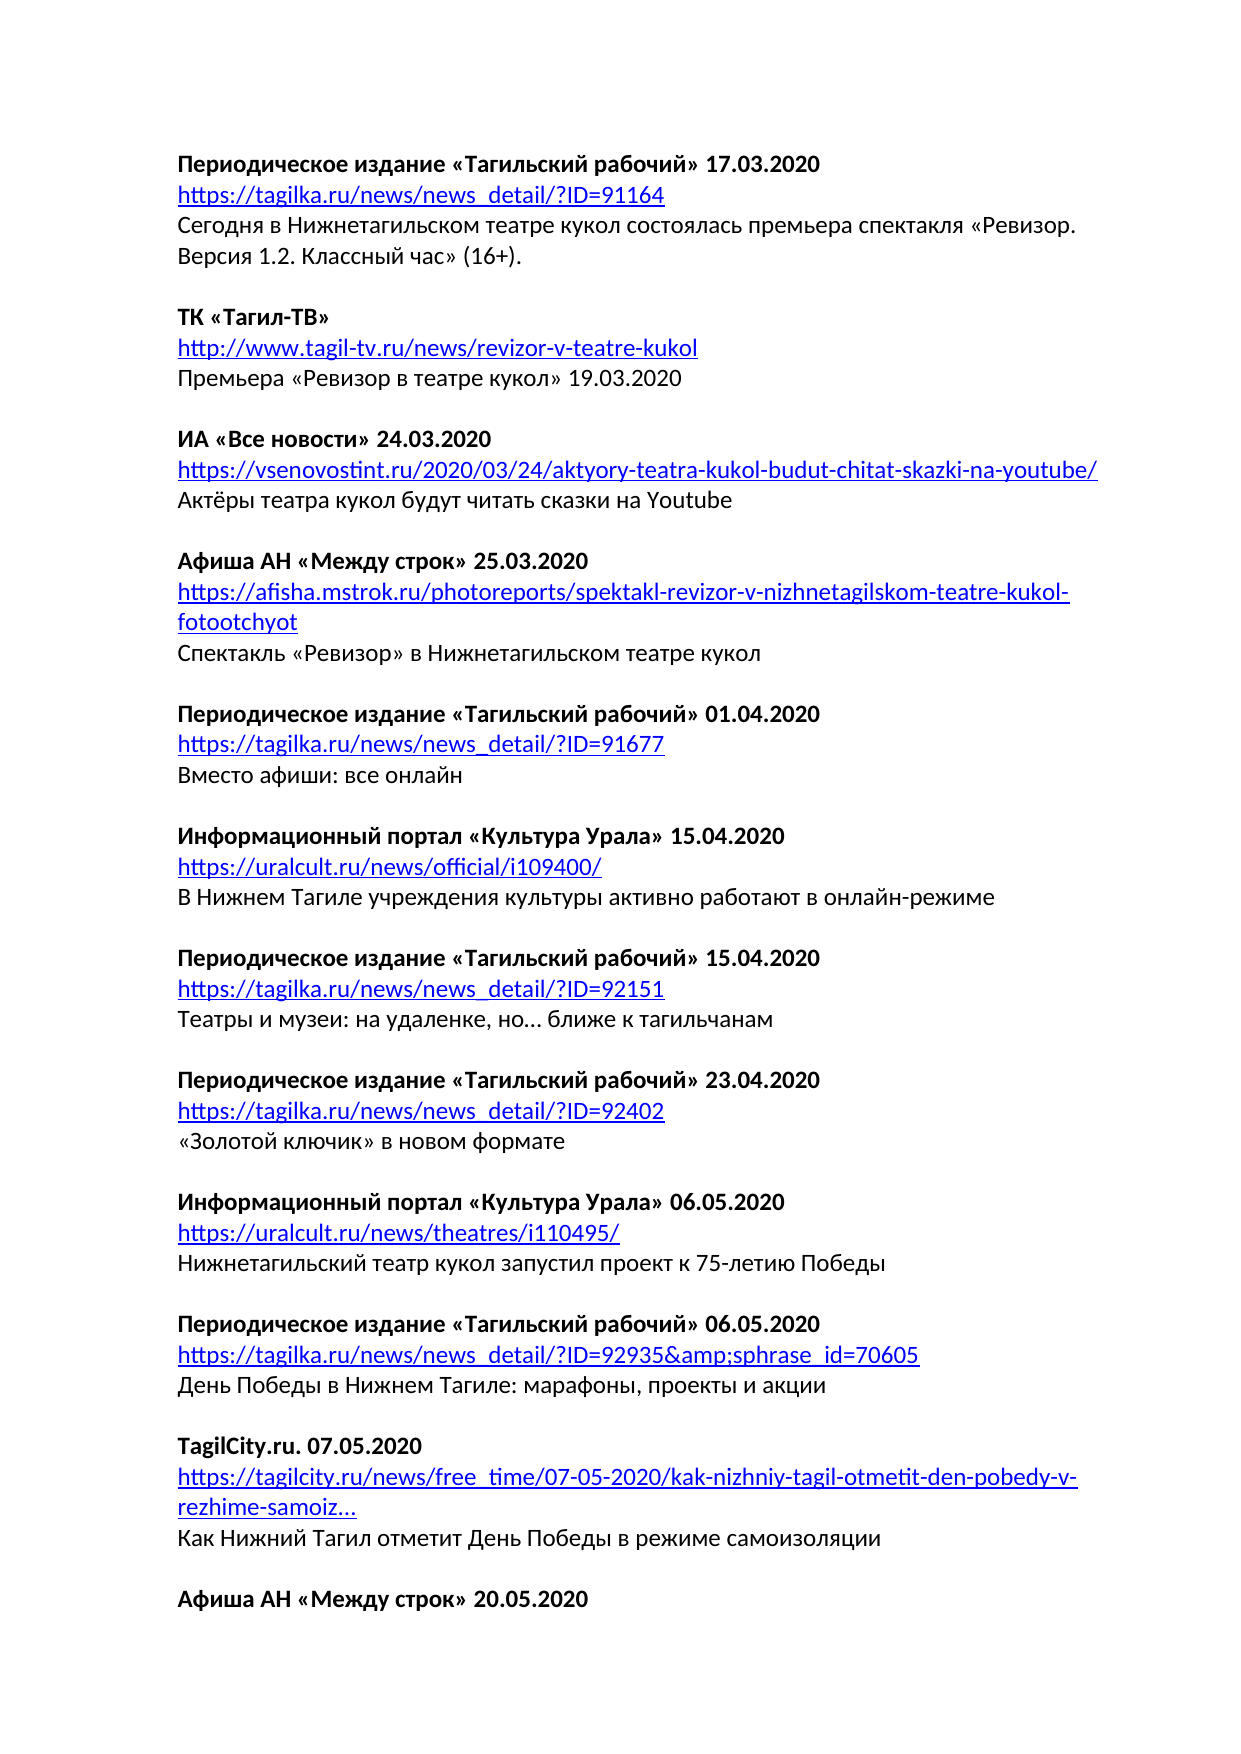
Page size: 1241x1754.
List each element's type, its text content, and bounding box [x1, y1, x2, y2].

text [177, 118, 1152, 271]
text ТК «Тагил-ТВ» [177, 301, 1152, 332]
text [177, 332, 1152, 1614]
